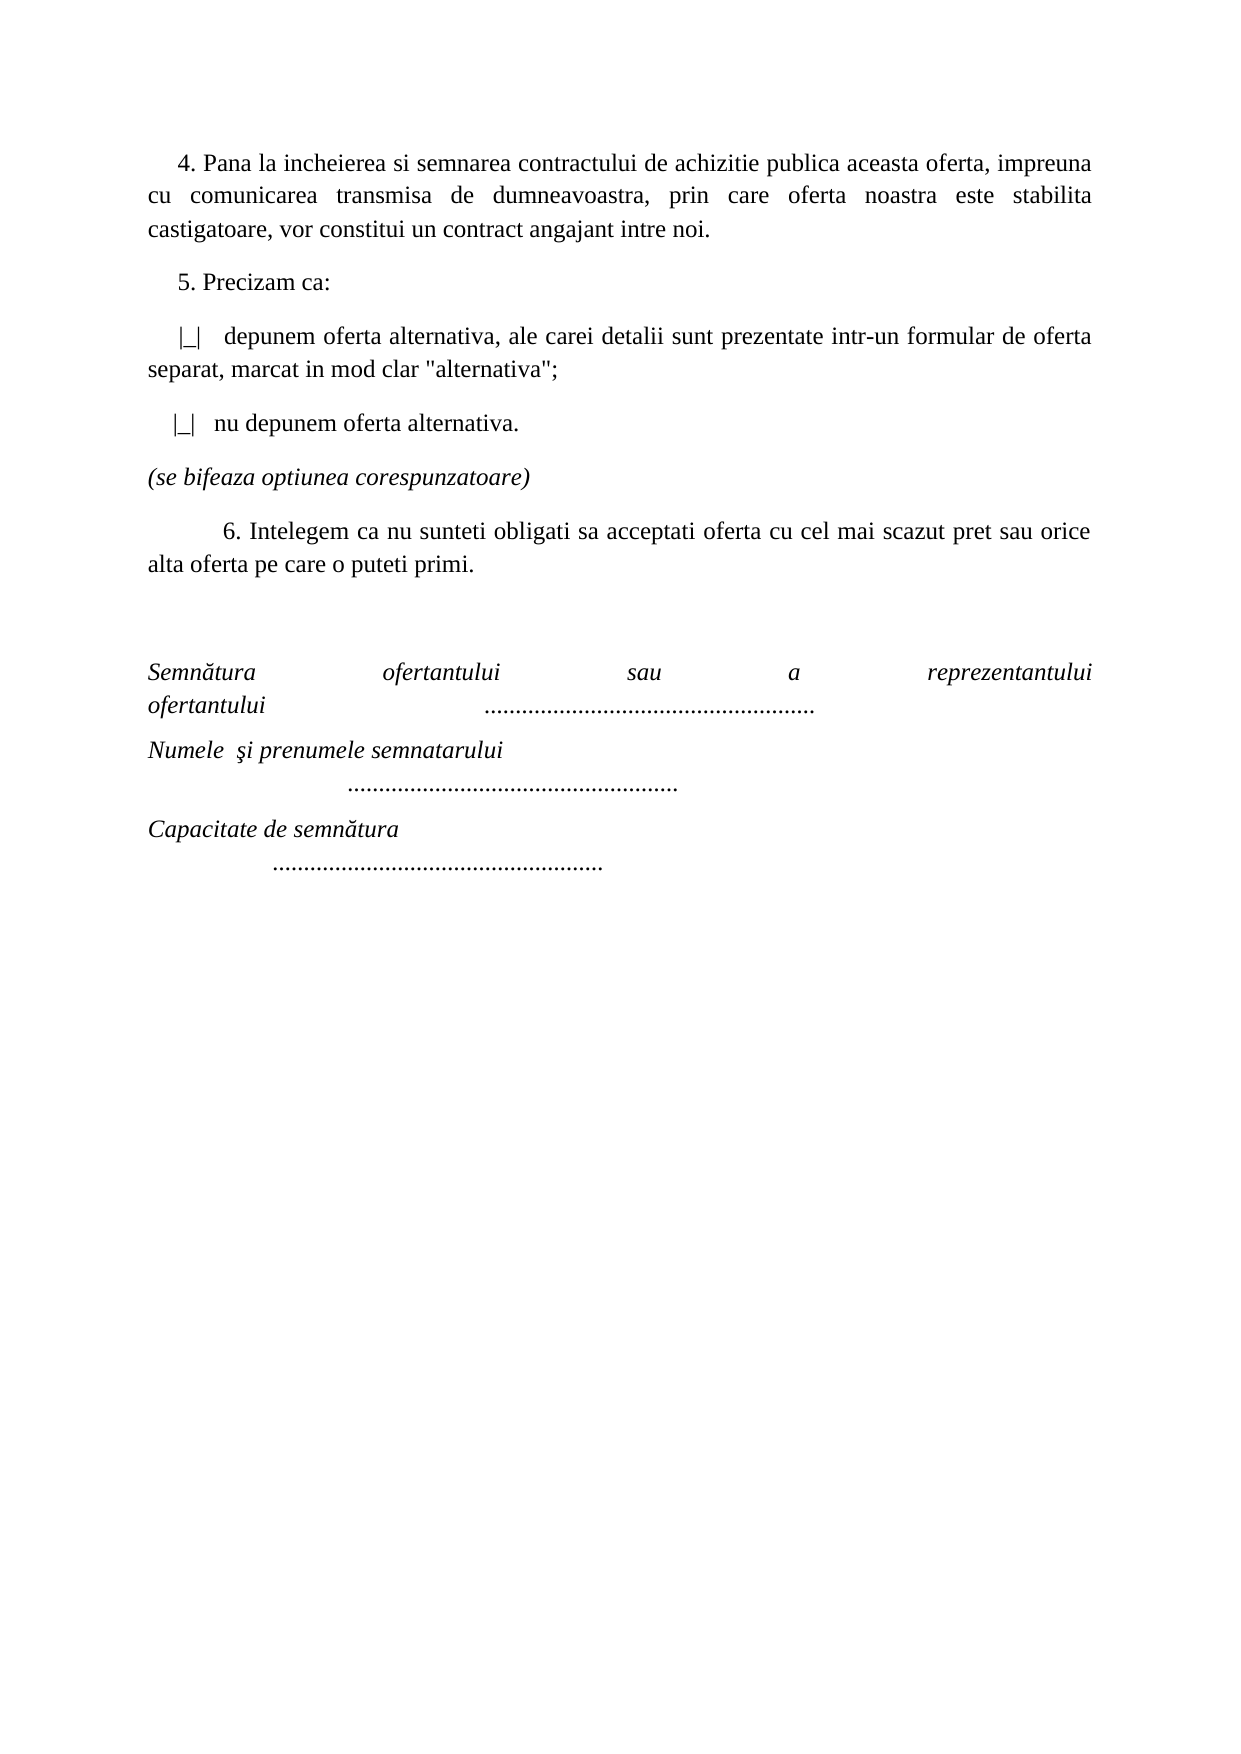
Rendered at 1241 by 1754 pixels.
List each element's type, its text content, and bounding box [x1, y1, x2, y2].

text 4. Pana la incheierea si semnarea contractului de achizitie publica aceasta oferta, impreuna cu comunicarea transmisa de dumneavoastra, prin care oferta noastra este stabilita castigatoare, vor constitui un contract angajant intre noi. [148, 148, 1093, 242]
text Numele şi prenumele semnatarului ..................................................... [148, 735, 1093, 797]
text |_| nu depunem oferta alternativa. [148, 408, 1093, 437]
text Capacitate de semnătura ..................................................... [148, 814, 1093, 876]
text |_| depunem oferta alternativa, ale carei detalii sunt prezentate intr-un formular de oferta separat, marcat in mod clar "alternativa"; [148, 321, 1093, 383]
text (se bifeaza optiunea corespunzatoare) [148, 462, 1093, 491]
text Semnătura ofertantului sau a reprezentantului ofertantului ..................................................... [148, 657, 1093, 718]
text 6. Intelegem ca nu sunteti obligati sa acceptati oferta cu cel mai scazut pret sau orice alta oferta pe care o puteti primi. [148, 516, 1093, 578]
text 5. Precizam ca: [148, 267, 1093, 296]
